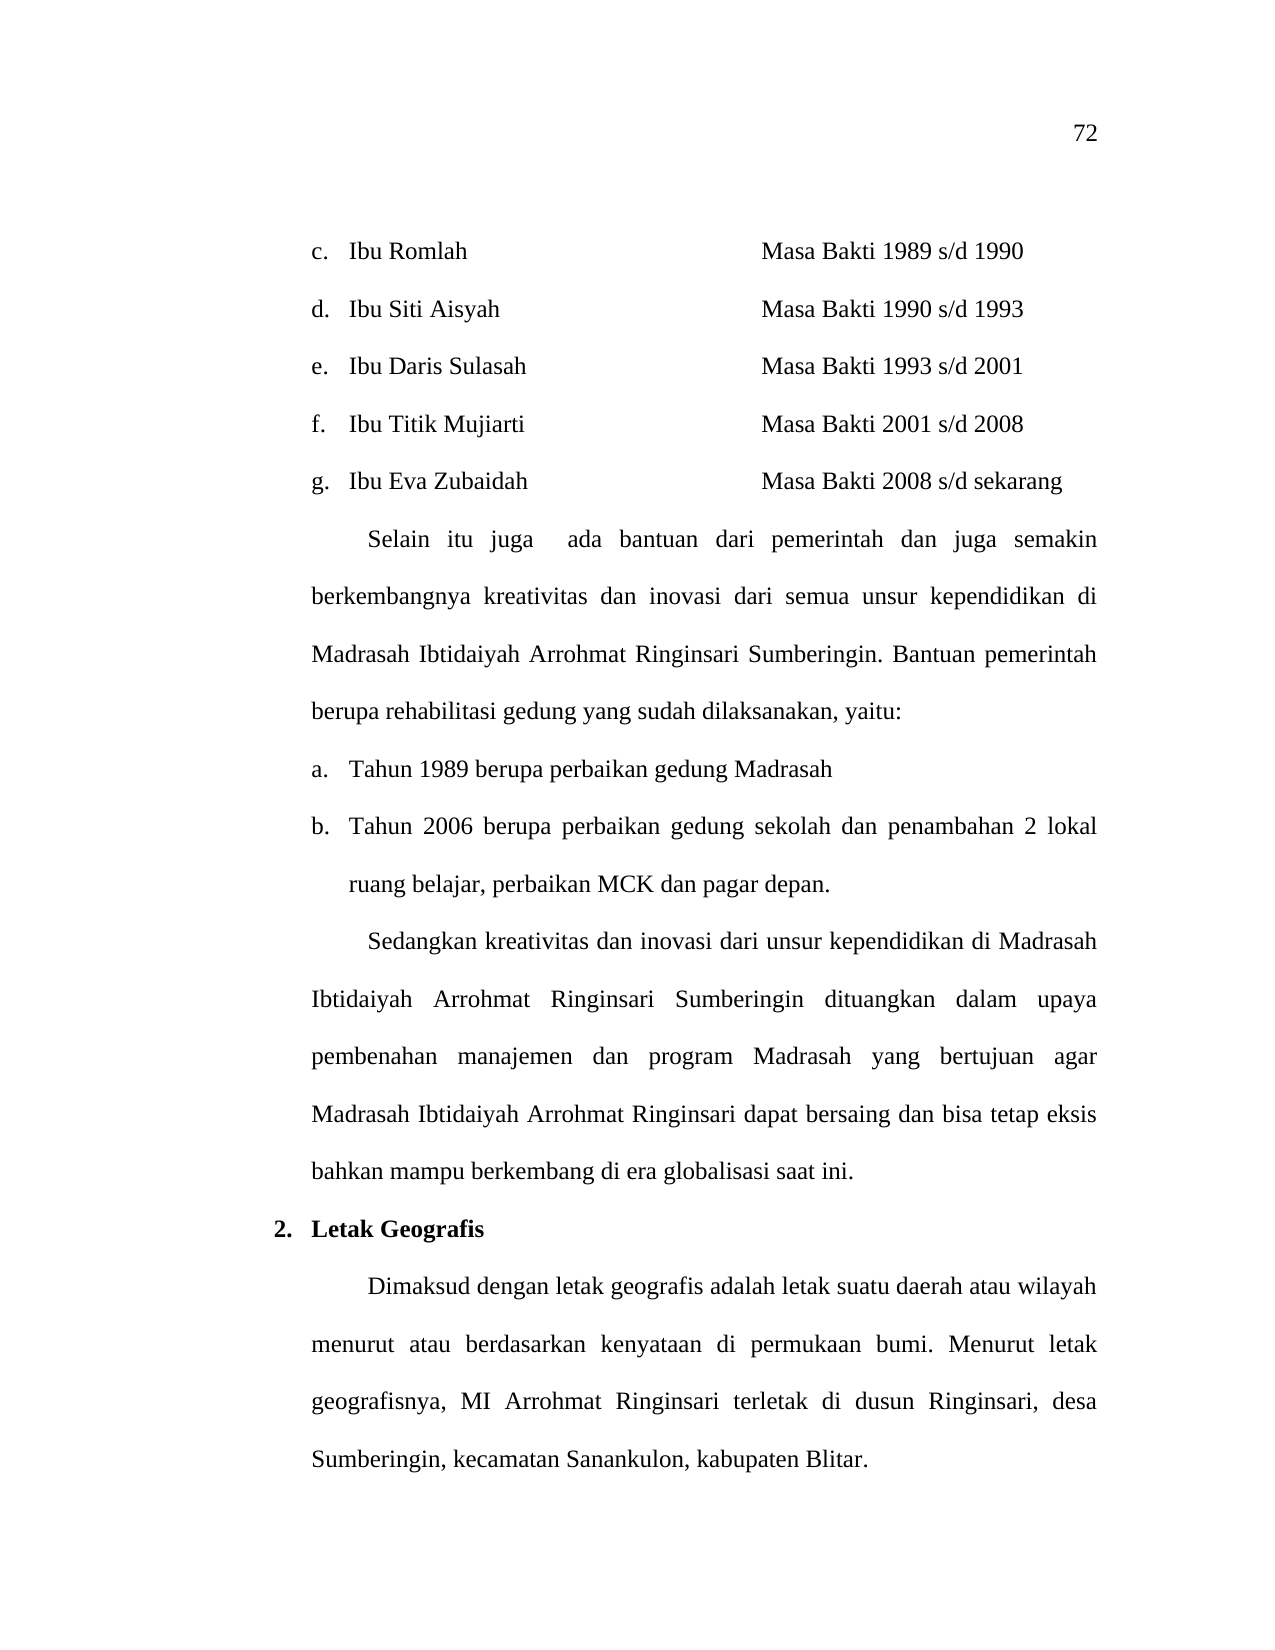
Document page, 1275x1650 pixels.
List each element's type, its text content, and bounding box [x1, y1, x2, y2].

list Ibu Romlah Masa Bakti 1989 s/d 1990 [311, 236, 1098, 265]
list Ibu Siti Aisyah Masa Bakti 1990 s/d 1993 [311, 294, 1098, 322]
list Ibu Titik Mujiarti Masa Bakti 2001 s/d 2008 [311, 409, 1098, 437]
list Selain itu juga ada bantuan dari pemerintah dan juga semakin berkembangnya kreativitas dan inovasi dari semua unsur kependidikan di Madrasah Ibtidaiyah Arrohmat Ringinsari Sumberingin. Bantuan pemerintah berupa rehabilitasi gedung yang sudah dilaksanakan, yaitu: [311, 524, 1098, 725]
list Ibu Eva Zubaidah Masa Bakti 2008 s/d sekarang [311, 466, 1098, 495]
list Dimaksud dengan letak geografis adalah letak suatu daerah atau wilayah menurut atau berdasarkan kenyataan di permukaan bumi. Menurut letak geografisnya, MI Arrohmat Ringinsari terletak di dusun Ringinsari, desa Sumberingin, kecamatan Sanankulon, kabupaten Blitar. [311, 1271, 1098, 1472]
list Sedangkan kreativitas dan inovasi dari unsur kependidikan di Madrasah Ibtidaiyah Arrohmat Ringinsari Sumberingin dituangkan dalam upaya pembenahan manajemen dan program Madrasah yang bertujuan agar Madrasah Ibtidaiyah Arrohmat Ringinsari dapat bersaing dan bisa tetap eksis bahkan mampu berkembang di era globalisasi saat ini. [311, 926, 1098, 1185]
list Ibu Daris Sulasah Masa Bakti 1993 s/d 2001 [311, 351, 1098, 380]
list Tahun 1989 berupa perbaikan gedung Madrasah [311, 754, 1098, 782]
list Letak Geografis [274, 1214, 1098, 1242]
list Tahun 2006 berupa perbaikan gedung sekolah dan penambahan 2 lokal ruang belajar, perbaikan MCK dan pagar depan. [311, 811, 1098, 897]
